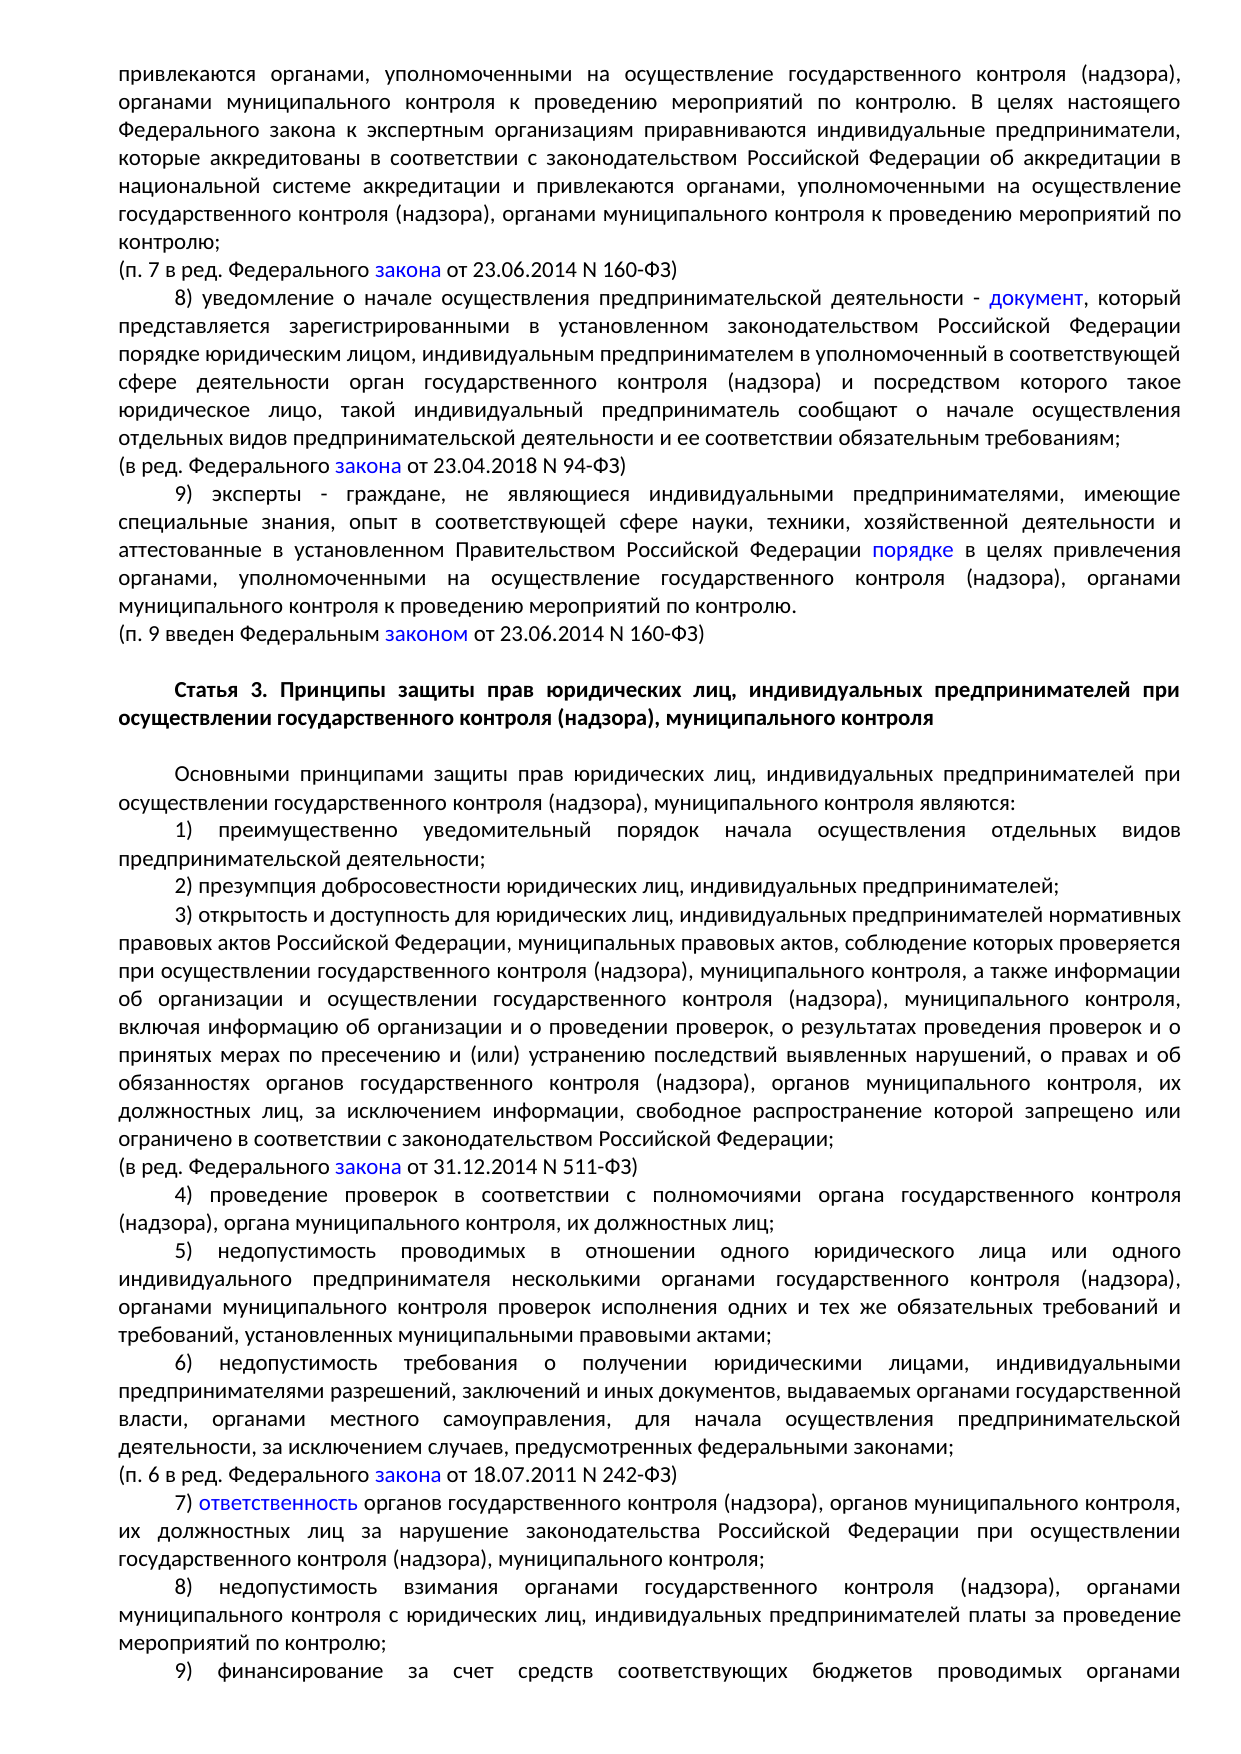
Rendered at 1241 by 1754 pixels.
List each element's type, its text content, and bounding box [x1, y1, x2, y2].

text 4) проведение проверок в соответствии с полномочиями органа государственного контроля (надзора), органа муниципального контроля, их должностных лиц; [118, 1180, 1181, 1236]
text 7) ответственность органов государственного контроля (надзора), органов муниципального контроля, их должностных лиц за нарушение законодательства Российской Федерации при осуществлении государственного контроля (надзора), муниципального контроля; [118, 1488, 1181, 1572]
text Основными принципами защиты прав юридических лиц, индивидуальных предпринимателей при осуществлении государственного контроля (надзора), муниципального контроля являются: [118, 759, 1181, 816]
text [118, 59, 1181, 255]
title Статья 3. Принципы защиты прав юридических лиц, индивидуальных предпринимателей при осуществлении государственного контроля (надзора), муниципального контроля [118, 676, 1181, 732]
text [118, 1656, 1181, 1684]
text 3) открытость и доступность для юридических лиц, индивидуальных предпринимателей нормативных правовых актов Российской Федерации, муниципальных правовых актов, соблюдение которых проверяется при осуществлении государственного контроля (надзора), муниципального контроля, а также информации об организации и осуществлении государственного контроля (надзора), муниципального контроля, включая информацию об организации и о проведении проверок, о результатах проведения проверок и о принятых мерах по пресечению и (или) устранению последствий выявленных нарушений, о правах и об обязанностях органов государственного контроля (надзора), органов муниципального контроля, их должностных лиц, за исключением информации, свободное распространение которой запрещено или ограничено в соответствии с законодательством Российской Федерации; [118, 900, 1181, 1152]
text (п. 6 в ред. Федерального закона от 18.07.2011 N 242-ФЗ) [118, 1460, 1181, 1488]
text 2) презумпция добросовестности юридических лиц, индивидуальных предпринимателей; [118, 872, 1181, 900]
text (п. 7 в ред. Федерального закона от 23.06.2014 N 160-ФЗ) [118, 255, 1181, 283]
text (п. 9 введен Федеральным законом от 23.06.2014 N 160-ФЗ) [118, 619, 1181, 647]
text 1) преимущественно уведомительный порядок начала осуществления отдельных видов предпринимательской деятельности; [118, 816, 1181, 872]
text 9) эксперты - граждане, не являющиеся индивидуальными предпринимателями, имеющие специальные знания, опыт в соответствующей сфере науки, техники, хозяйственной деятельности и аттестованные в установленном Правительством Российской Федерации порядке в целях привлечения органами, уполномоченными на осуществление государственного контроля (надзора), органами муниципального контроля к проведению мероприятий по контролю. [118, 479, 1181, 619]
text (в ред. Федерального закона от 31.12.2014 N 511-ФЗ) [118, 1152, 1181, 1180]
text 8) недопустимость взимания органами государственного контроля (надзора), органами муниципального контроля с юридических лиц, индивидуальных предпринимателей платы за проведение мероприятий по контролю; [118, 1572, 1181, 1656]
text (в ред. Федерального закона от 23.04.2018 N 94-ФЗ) [118, 451, 1181, 479]
text 6) недопустимость требования о получении юридическими лицами, индивидуальными предпринимателями разрешений, заключений и иных документов, выдаваемых органами государственной власти, органами местного самоуправления, для начала осуществления предпринимательской деятельности, за исключением случаев, предусмотренных федеральными законами; [118, 1348, 1181, 1460]
text 8) уведомление о начале осуществления предпринимательской деятельности - документ, который представляется зарегистрированными в установленном законодательством Российской Федерации порядке юридическим лицом, индивидуальным предпринимателем в уполномоченный в соответствующей сфере деятельности орган государственного контроля (надзора) и посредством которого такое юридическое лицо, такой индивидуальный предприниматель сообщают о начале осуществления отдельных видов предпринимательской деятельности и ее соответствии обязательным требованиям; [118, 283, 1181, 451]
text 5) недопустимость проводимых в отношении одного юридического лица или одного индивидуального предпринимателя несколькими органами государственного контроля (надзора), органами муниципального контроля проверок исполнения одних и тех же обязательных требований и требований, установленных муниципальными правовыми актами; [118, 1236, 1181, 1348]
